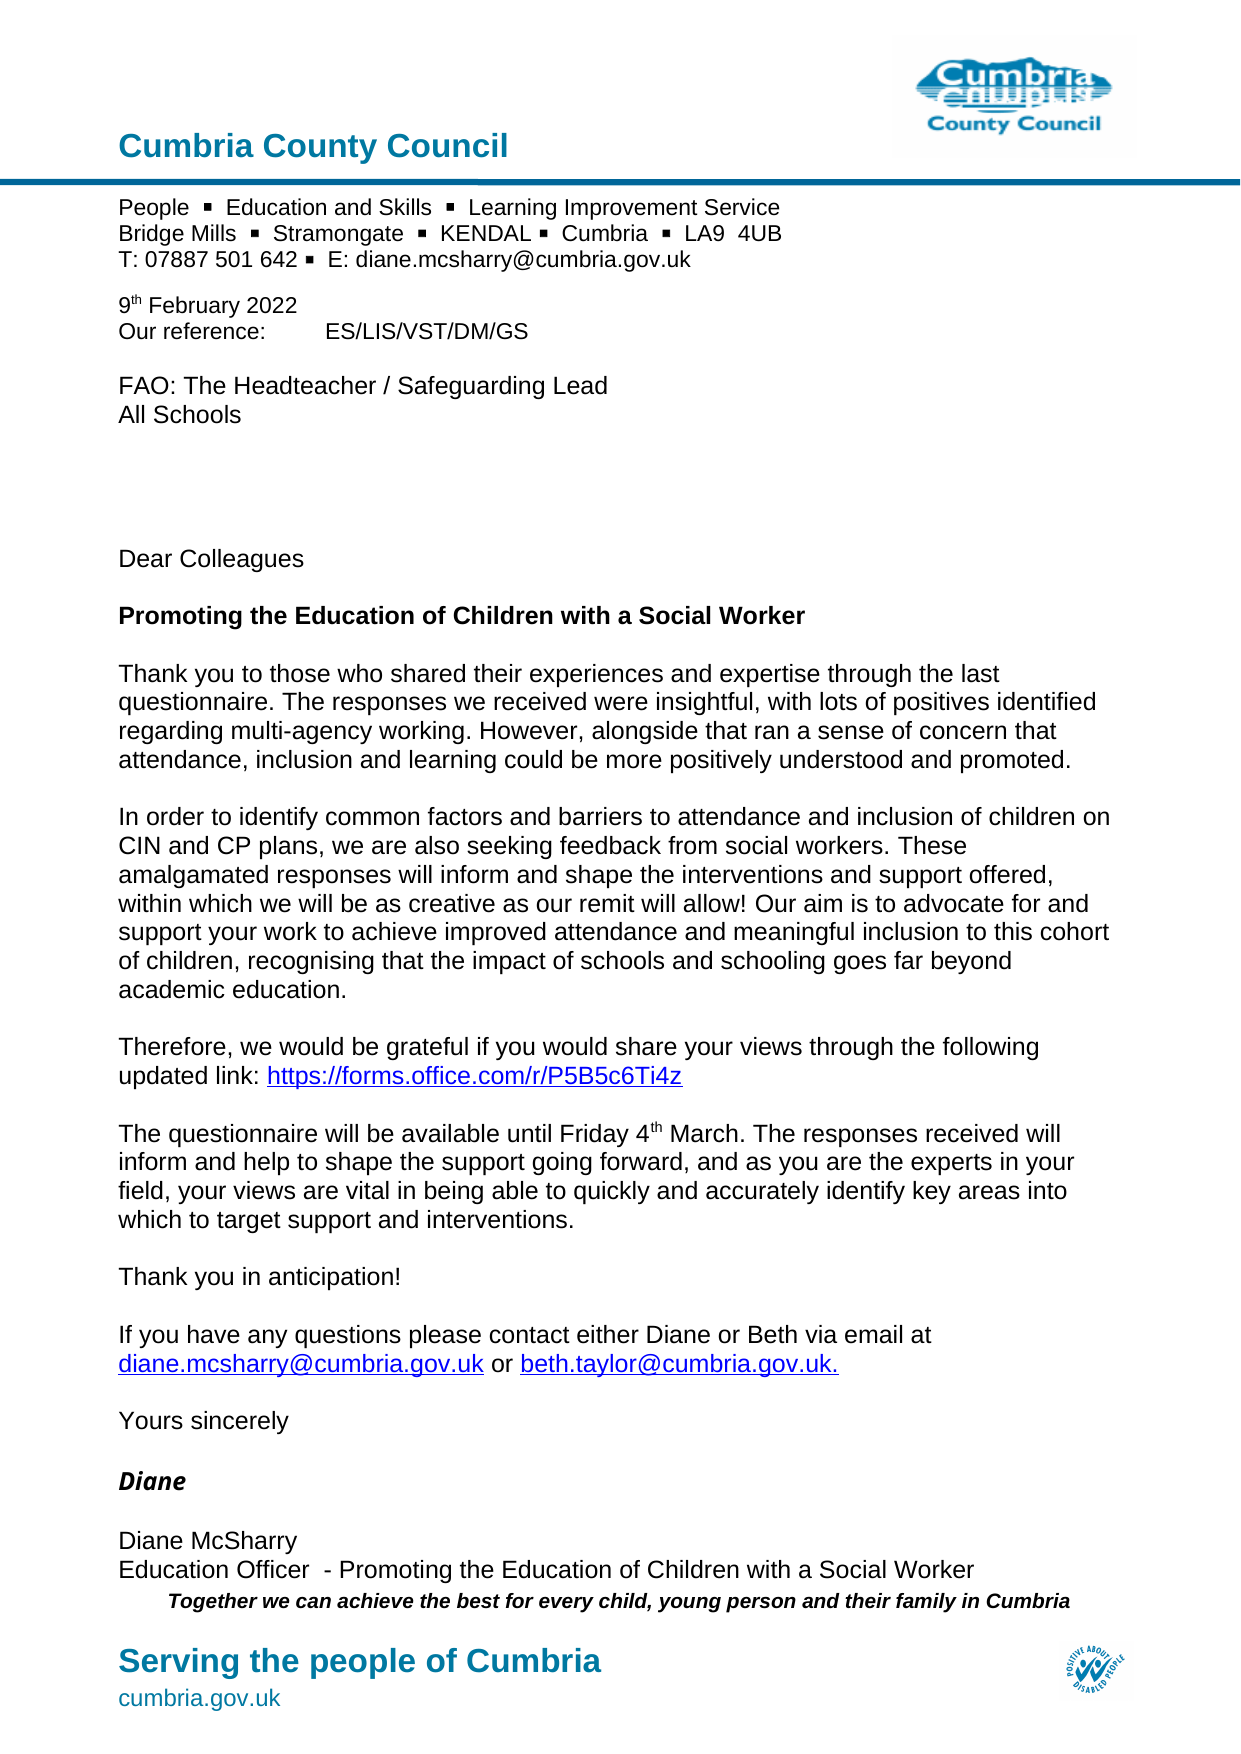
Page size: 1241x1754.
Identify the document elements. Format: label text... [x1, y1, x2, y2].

text Dear Colleagues [118, 543, 1122, 572]
text In order to identify common factors and barriers to attendance and inclusion of children on CIN and CP plans, we are also seeking feedback from social workers. These amalgamated responses will inform and shape the interventions and support offered, within which we will be as creative as our remit will allow! Our aim is to advocate for and support your work to achieve improved attendance and meaningful inclusion to this cohort of children, recognising that the impact of schools and schooling goes far beyond academic education. [118, 802, 1122, 1003]
text T: 07887 501 642 E: diane.mcsharry@cumbria.gov.uk [118, 246, 1122, 273]
text Promoting the Education of Children with a Social Worker [118, 601, 1122, 630]
text The questionnaire will be available until Friday 4th March. The responses received will inform and help to shape the support going forward, and as you are the experts in your field, your views are vital in being able to quickly and accurately identify key areas into which to target support and interventions. [118, 1118, 1122, 1233]
text 9th February 2022 [118, 292, 1122, 318]
text Our reference: ES/LIS/VST/DM/GS [118, 318, 1122, 345]
text FAO: The Headteacher / Safeguarding Lead [118, 371, 1122, 400]
text People Education and Skills Learning Improvement Service [118, 194, 1122, 220]
picture [1059, 1641, 1134, 1701]
text Yours sincerely [118, 1406, 1122, 1435]
text Bridge Mills Stramongate KENDAL Cumbria LA9 4UB [118, 220, 1122, 246]
text All Schools [118, 400, 1122, 428]
text Thank you in anticipation! [118, 1262, 1122, 1291]
text Diane McSharry [118, 1526, 1122, 1555]
text Diane [118, 1463, 1122, 1498]
text Therefore, we would be grateful if you would share your views through the following updated link: https://forms.office.com/r/P5B5c6Ti4z [118, 1032, 1122, 1090]
text Thank you to those who shared their experiences and expertise through the last questionnaire. The responses we received were insightful, with lots of positives identified regarding multi-agency working. However, alongside that ran a sense of concern that attendance, inclusion and learning could be more positively understood and promoted. [118, 658, 1122, 773]
text If you have any questions please contact either Diane or Beth via email at diane.mcsharry@cumbria.gov.uk or beth.taylor@cumbria.gov.uk. [118, 1320, 1122, 1377]
text Education Officer - Promoting the Education of Children with a Social Worker [118, 1555, 1122, 1584]
